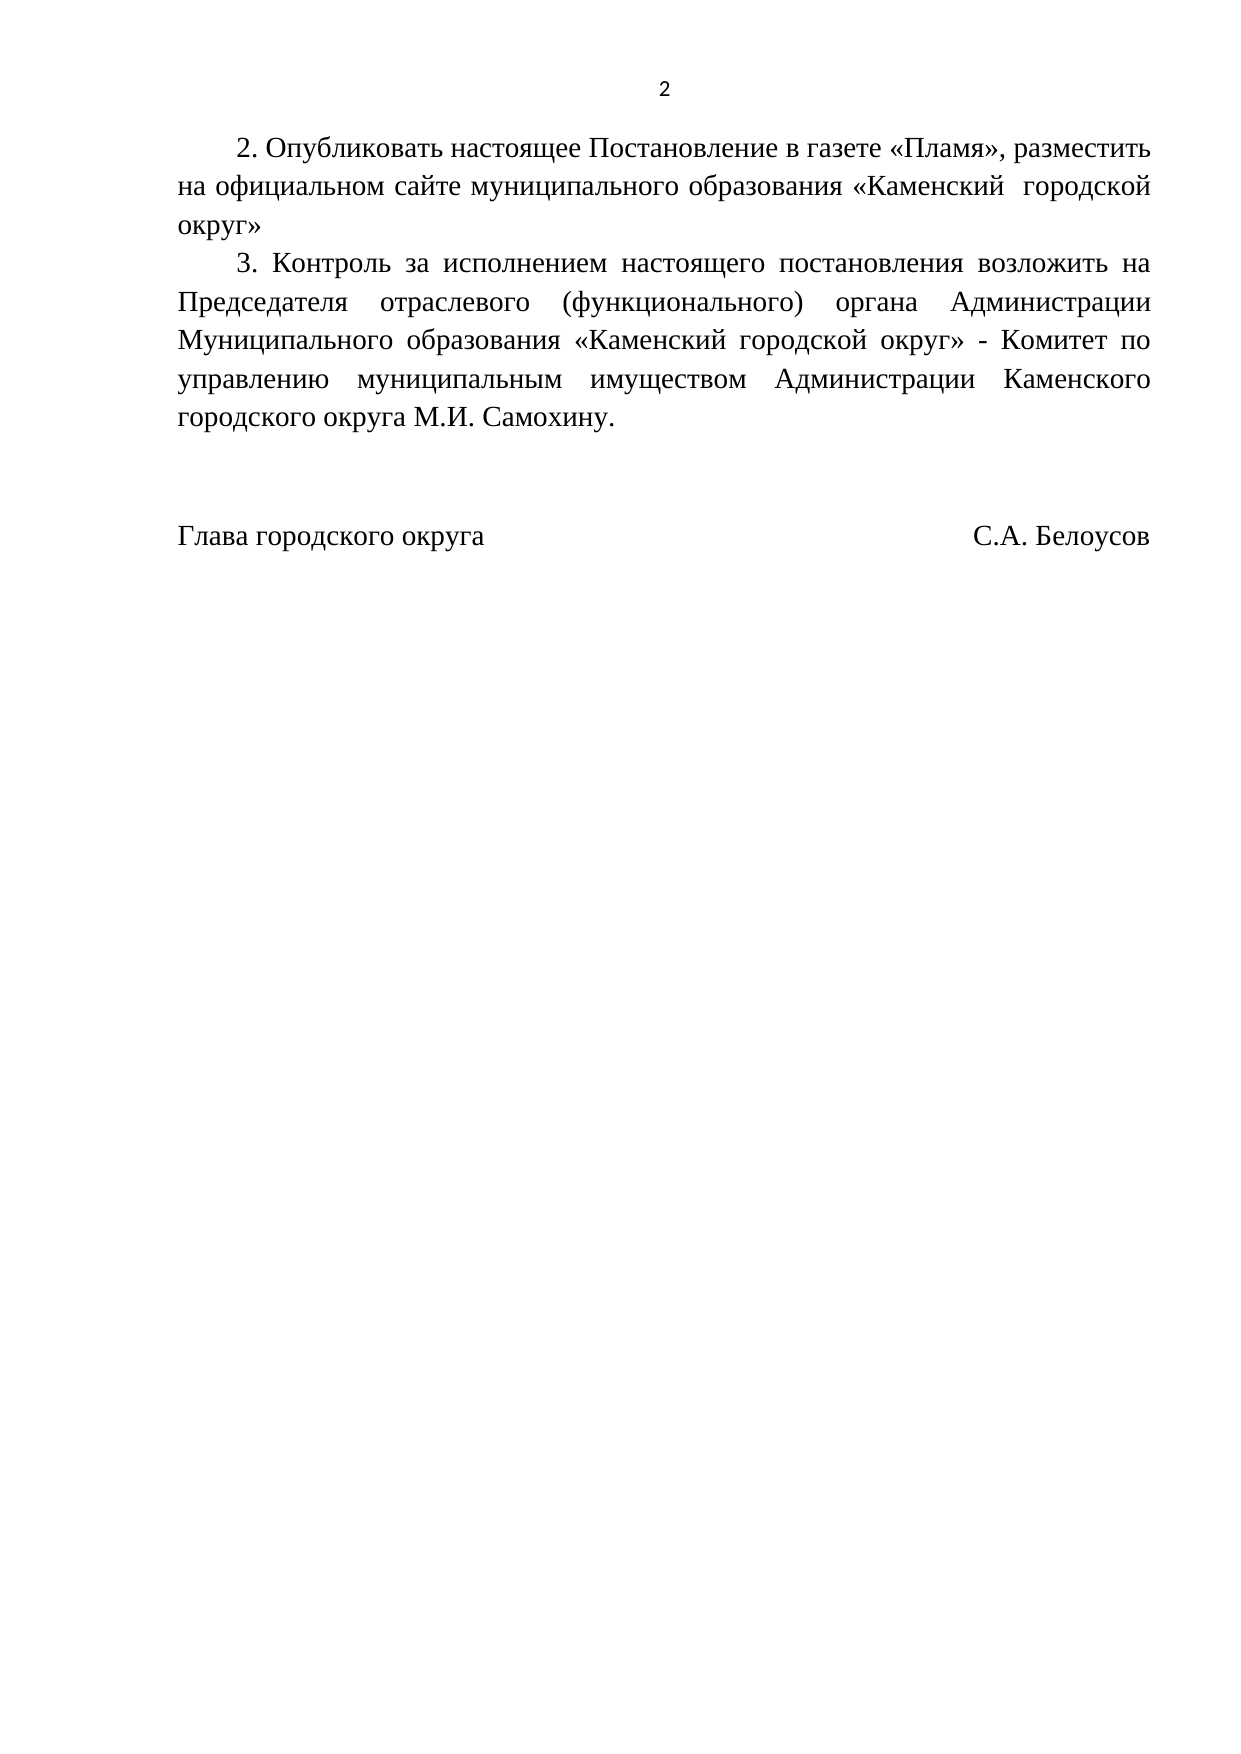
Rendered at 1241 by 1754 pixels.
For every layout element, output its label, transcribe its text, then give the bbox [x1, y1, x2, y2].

text 2. Опубликовать настоящее Постановление в газете «Пламя», разместить на официальном сайте муниципального образования «Каменский городской округ» [177, 130, 1152, 240]
text 3. Контроль за исполнением настоящего постановления возложить на Председателя отраслевого (функционального) органа Администрации Муниципального образования «Каменский городской округ» - Комитет по управлению муниципальным имуществом Администрации Каменского городского округа М.И. Самохину. [177, 245, 1152, 433]
text Глава городского округа С.А. Белоусов [177, 518, 1152, 552]
